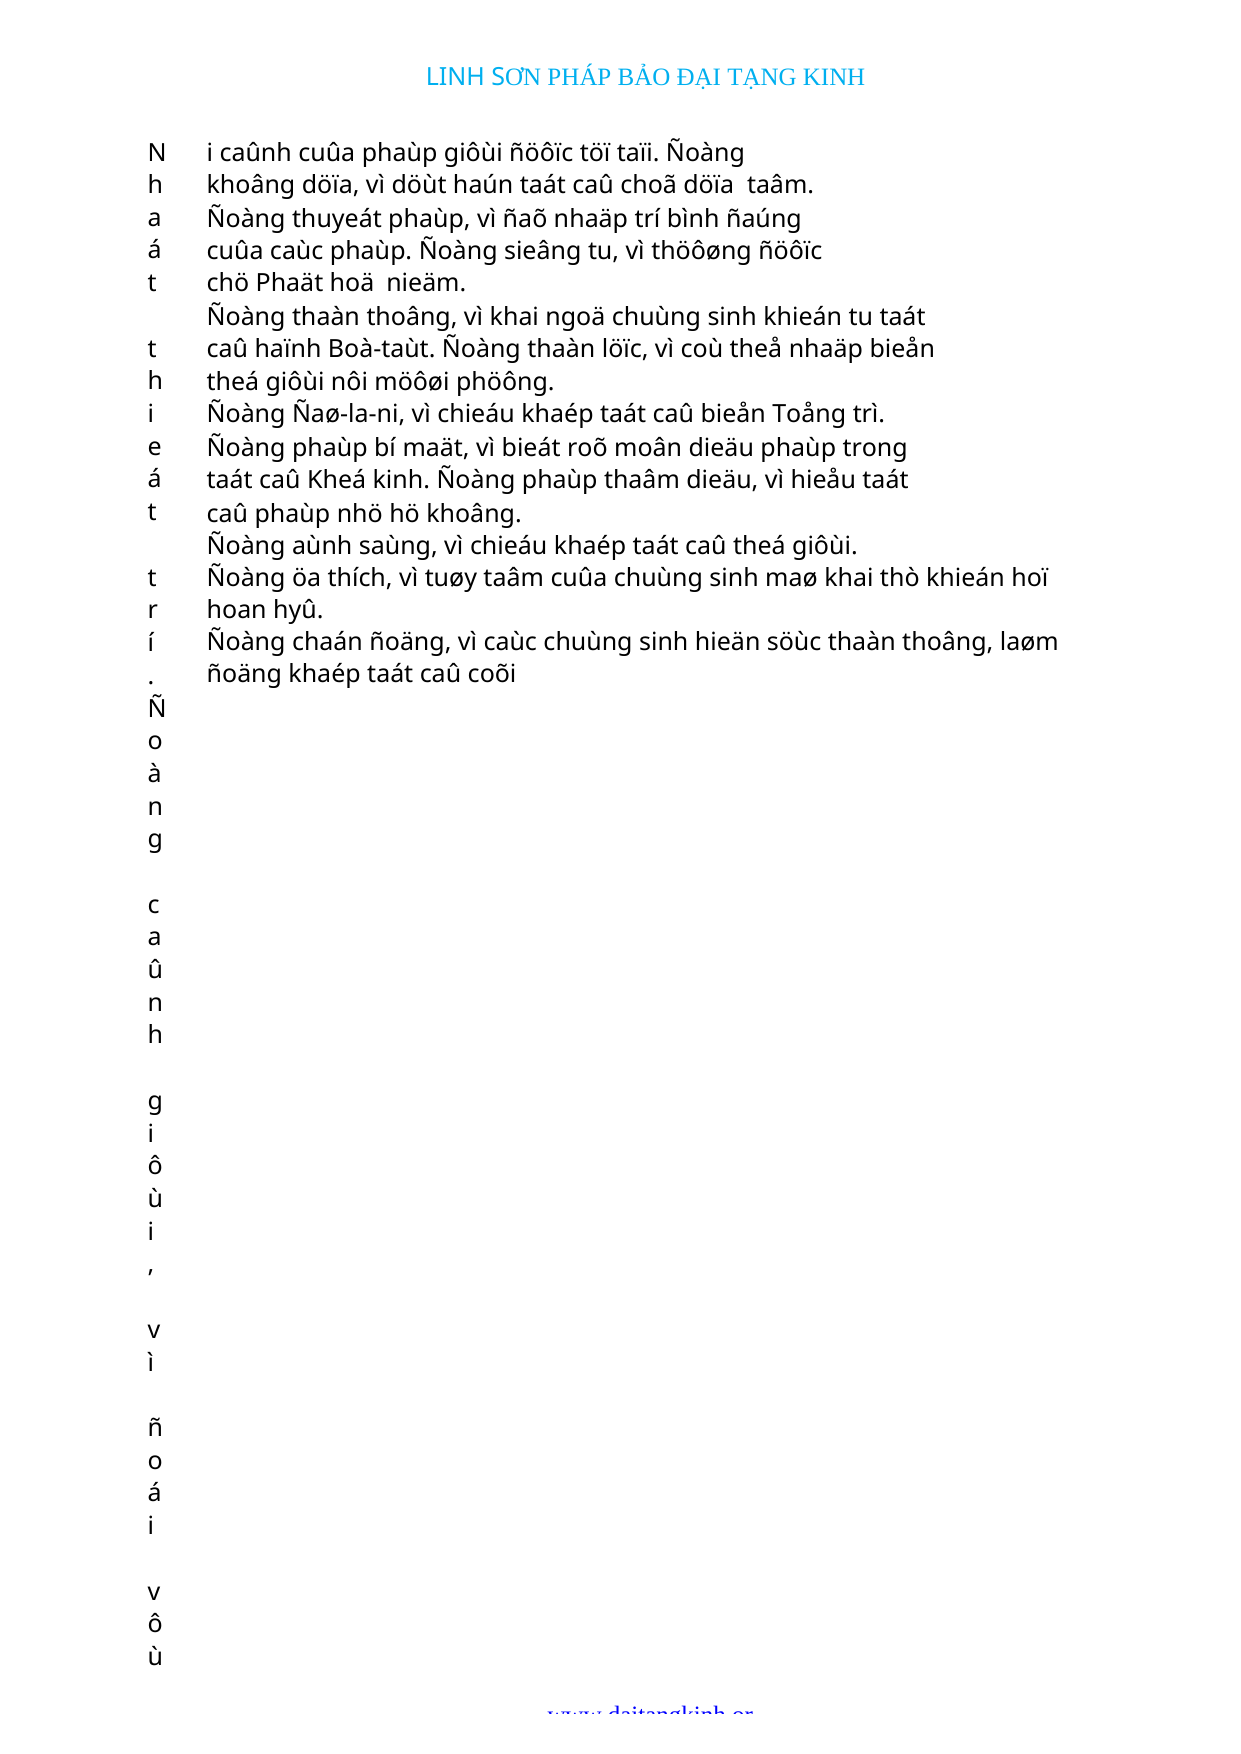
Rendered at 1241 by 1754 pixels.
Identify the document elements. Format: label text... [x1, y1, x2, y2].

text Ñoàng aùnh saùng, vì chieáu khaép taát caû theá giôùi. [206, 529, 1105, 561]
text Ñoàng caûnh giôùi, vì ñoái vôùi caûnh cuûa phaùp giôùi ñöôïc töï taïi. Ñoàng khoâng döïa, vì döùt haún taát caû choã döïa taâm. [206, 135, 835, 201]
text Ñoàng Ñaø-la-ni, vì chieáu khaép taát caû bieån Toång trì. [206, 397, 1105, 429]
text Ñoàng öa thích, vì tuøy taâm cuûa chuùng sinh maø khai thò khieán hoï hoan hyû. [206, 561, 1105, 625]
text Ñoàng chaán ñoäng, vì caùc chuùng sinh hieän söùc thaàn thoâng, laøm ñoäng khaép taát caû coõi [206, 625, 1105, 689]
text Ñoàng thaàn thoâng, vì khai ngoä chuùng sinh khieán tu taát caû haïnh Boà-taùt. Ñoàng thaàn löïc, vì coù theå nhaäp bieån theá giôùi nôi möôøi phöông. [206, 299, 953, 397]
text Ñoàng thuyeát phaùp, vì ñaõ nhaäp trí bình ñaúng cuûa caùc phaùp. Ñoàng sieâng tu, vì thöôøng ñöôïc chö Phaät hoä nieäm. [206, 201, 835, 299]
text Ñoàng phaùp bí maät, vì bieát roõ moân dieäu phaùp trong taát caû Kheá kinh. Ñoàng phaùp thaâm dieäu, vì hieåu taát caû phaùp nhö hö khoâng. [206, 429, 953, 529]
